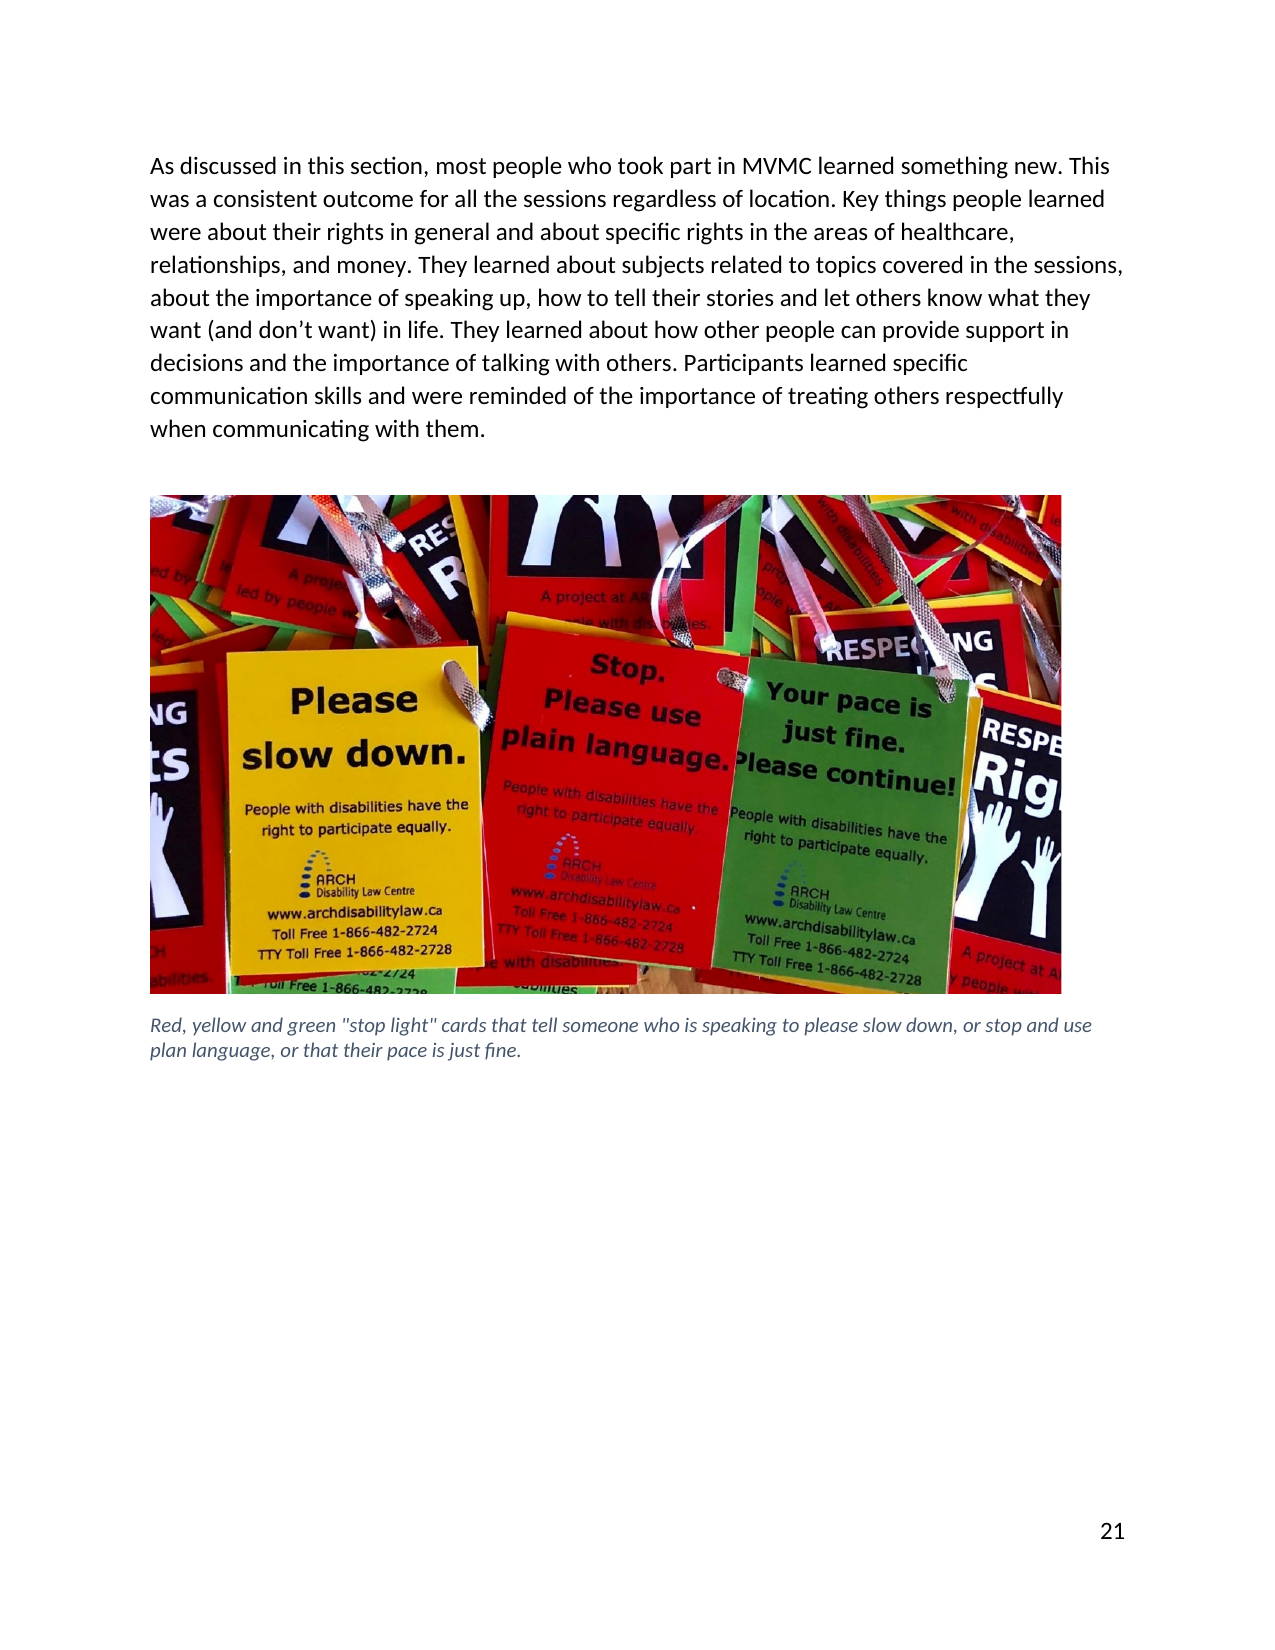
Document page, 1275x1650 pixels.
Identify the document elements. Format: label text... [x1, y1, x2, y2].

text Red, yellow and green "stop light" cards that tell someone who is speaking to please slow down, or stop and use plan language, or that their pace is just fine. [150, 1012, 1125, 1063]
picture [150, 495, 1062, 994]
text As discussed in this section, most people who took part in MVMC learned something new. This was a consistent outcome for all the sessions regardless of location. Key things people learned were about their rights in general and about specific rights in the areas of healthcare, relationships, and money. They learned about subjects related to topics covered in the sessions, about the importance of speaking up, how to tell their stories and let others know what they want (and don’t want) in life. They learned about how other people can provide support in decisions and the importance of talking with others. Participants learned specific communication skills and were reminded of the importance of treating others respectfully when communicating with them. [150, 150, 1125, 477]
